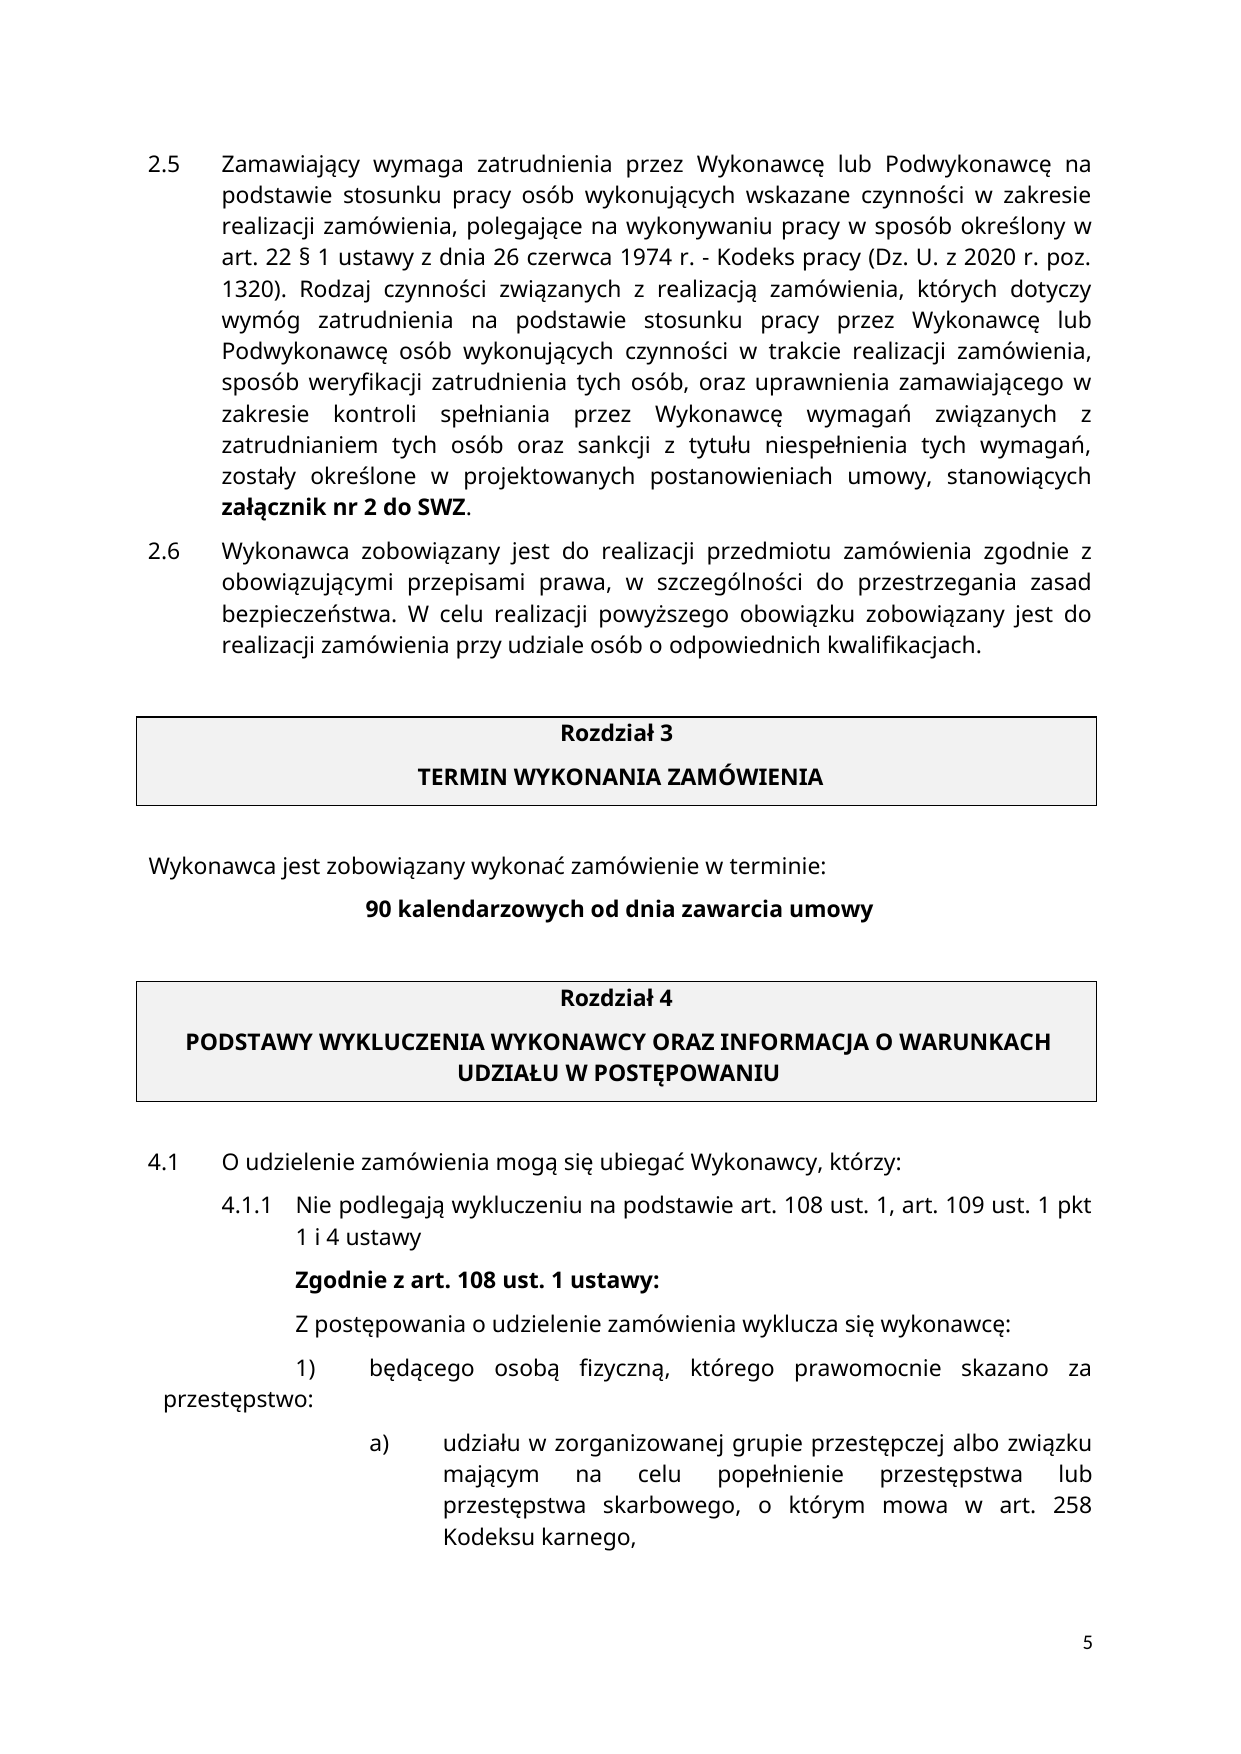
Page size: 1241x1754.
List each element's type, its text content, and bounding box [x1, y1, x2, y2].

text 1) będącego osobą fizyczną, którego prawomocnie skazano za przestępstwo: [163, 1352, 1093, 1414]
list Wykonawca zobowiązany jest do realizacji przedmiotu zamówienia zgodnie z obowiązującymi przepisami prawa, w szczególności do przestrzegania zasad bezpieczeństwa. W celu realizacji powyższego obowiązku zobowiązany jest do realizacji zamówienia przy udziale osób o odpowiednich kwalifikacjach. [148, 535, 1093, 660]
text a) udziału w zorganizowanej grupie przestępczej albo związku mającym na celu popełnienie przestępstwa lub przestępstwa skarbowego, o którym mowa w art. 258 Kodeksu karnego, [163, 1427, 1093, 1552]
text Zgodnie z art. 108 ust. 1 ustawy: [148, 1264, 1093, 1296]
text 90 kalendarzowych od dnia zawarcia umowy [146, 893, 1093, 925]
table_header Rozdział 4 PODSTAWY WYKLUCZENIA WYKONAWCY ORAZ INFORMACJA O WARUNKACH UDZIAŁU W POSTĘPOWANIU [137, 982, 1096, 1101]
text Wykonawca jest zobowiązany wykonać zamówienie w terminie: [148, 850, 1093, 881]
table_header Rozdział 3 TERMIN WYKONANIA ZAMÓWIENIA [137, 718, 1096, 805]
list Nie podlegają wykluczeniu na podstawie art. 108 ust. 1, art. 109 ust. 1 pkt 1 i 4 ustawy [221, 1189, 1093, 1252]
list O udzielenie zamówienia mogą się ubiegać Wykonawcy, którzy: [148, 1146, 1093, 1177]
text Z postępowania o udzielenie zamówienia wyklucza się wykonawcę: [163, 1308, 1093, 1339]
list Zamawiający wymaga zatrudnienia przez Wykonawcę lub Podwykonawcę na podstawie stosunku pracy osób wykonujących wskazane czynności w zakresie realizacji zamówienia, polegające na wykonywaniu pracy w sposób określony w art. 22 § 1 ustawy z dnia 26 czerwca 1974 r. - Kodeks pracy (Dz. U. z 2020 r. poz. 1320). Rodzaj czynności związanych z realizacją zamówienia, których dotyczy wymóg zatrudnienia na podstawie stosunku pracy przez Wykonawcę lub Podwykonawcę osób wykonujących czynności w trakcie realizacji zamówienia, sposób weryfikacji zatrudnienia tych osób, oraz uprawnienia zamawiającego w zakresie kontroli spełniania przez Wykonawcę wymagań związanych z zatrudnianiem tych osób oraz sankcji z tytułu niespełnienia tych wymagań, zostały określone w projektowanych postanowieniach umowy, stanowiących załącznik nr 2 do SWZ. [148, 148, 1093, 523]
